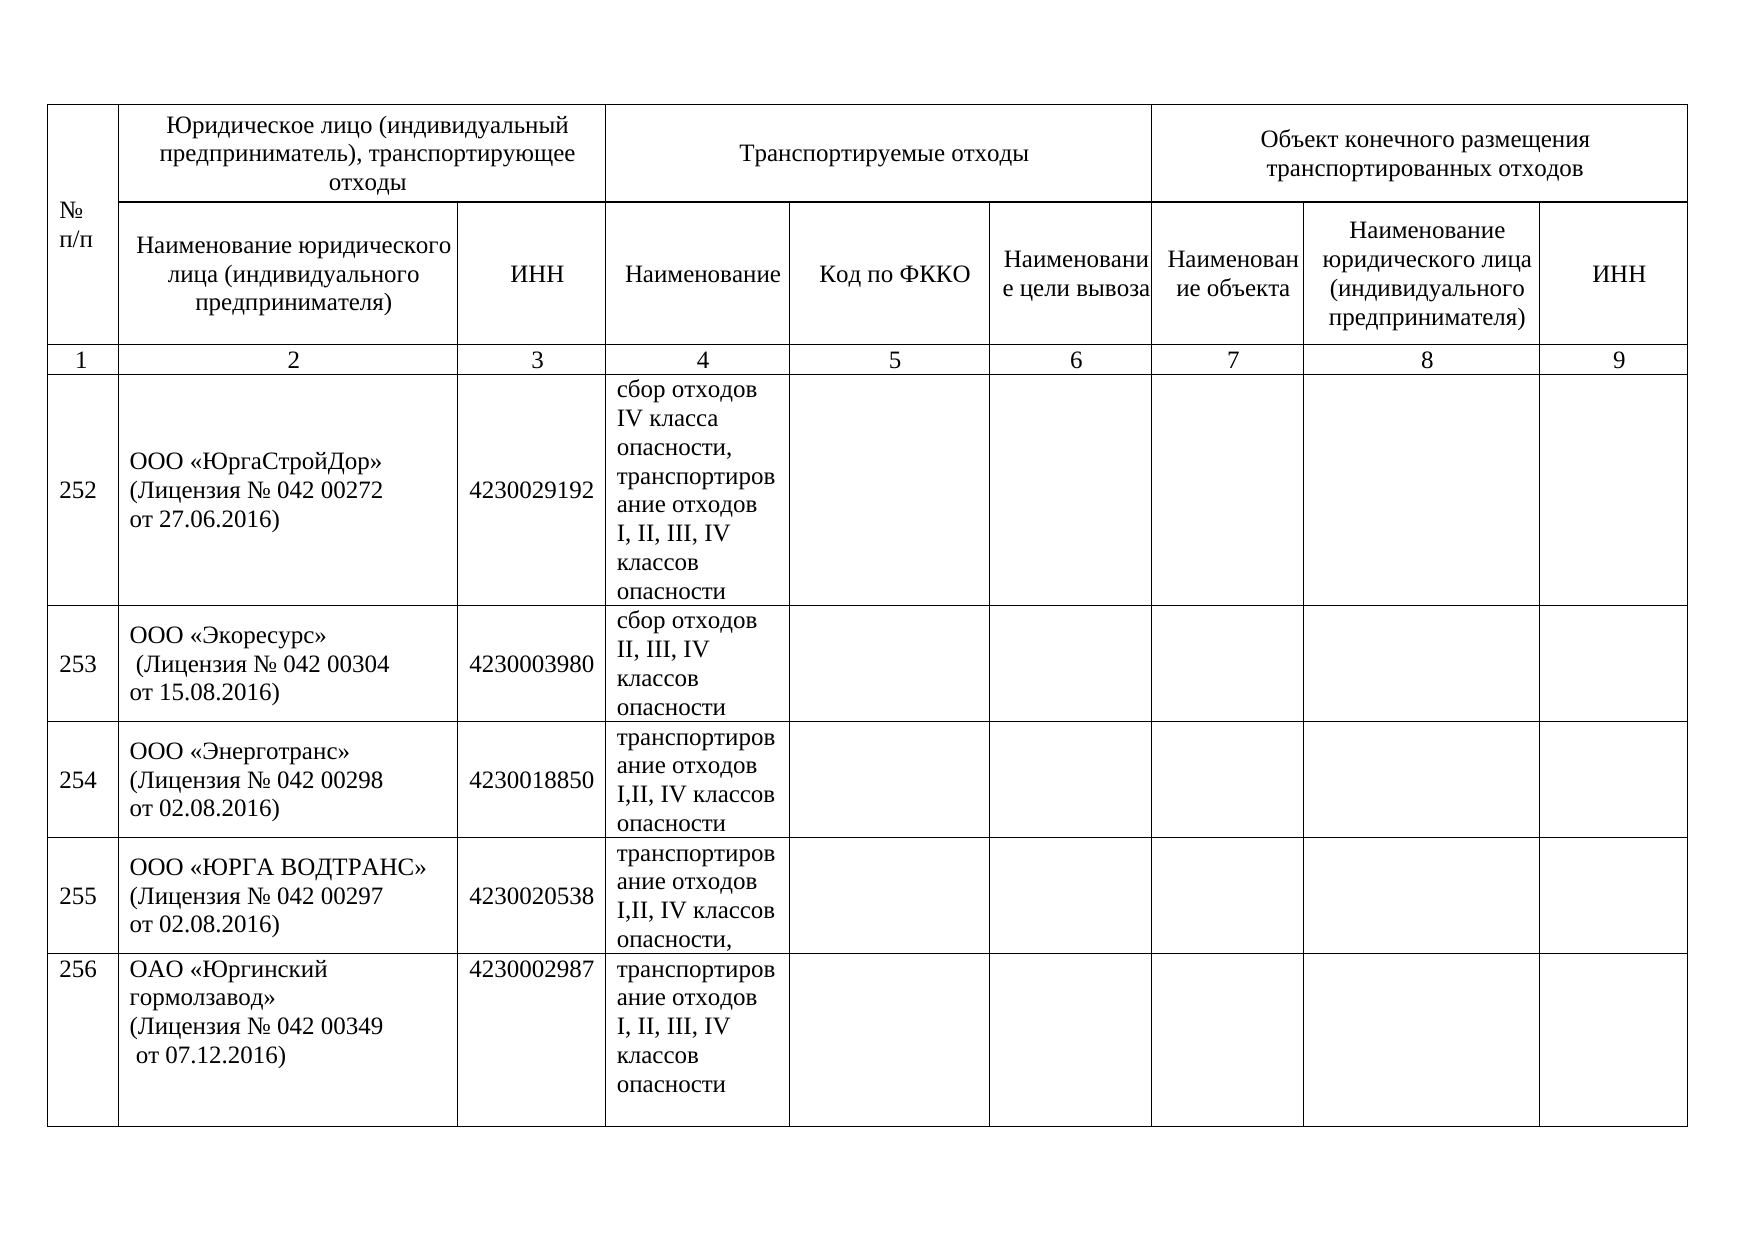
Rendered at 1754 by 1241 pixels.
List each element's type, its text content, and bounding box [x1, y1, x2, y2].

table_cell Код по ФККО [790, 203, 989, 344]
table_cell ООО «Экоресурс» (Лицензия № 042 00304 от 15.08.2016) [119, 606, 457, 721]
table_cell ИНН [458, 203, 605, 344]
table_cell [990, 722, 1151, 837]
table_header Объект конечного размещения транспортированных отходов [1152, 105, 1687, 201]
table_cell [1152, 954, 1303, 1126]
table_cell [1152, 375, 1303, 604]
table_cell [790, 838, 989, 953]
table_cell Наименование юридического лица (индивидуального предпринимателя) [1304, 203, 1539, 344]
table_cell [1304, 954, 1539, 1126]
table_cell ИНН [1540, 203, 1687, 344]
table_cell сбор отходов IV класса опасности, транспортирование отходов I, II, III, IV классов опасности [606, 375, 789, 604]
table_cell [790, 954, 989, 1126]
table_cell ООО «ЮРГА ВОДТРАНС» (Лицензия № 042 00297 от 02.08.2016) [119, 838, 457, 953]
table_cell [1540, 954, 1687, 1126]
table_cell 3 [458, 345, 605, 373]
table_cell [48, 838, 118, 953]
table_cell [48, 375, 118, 604]
table_cell 4230018850 [458, 722, 605, 837]
table_cell 4 [606, 345, 789, 373]
table_cell [990, 954, 1151, 1126]
table_cell 4230002987 [458, 954, 605, 1126]
table_cell транспортирование отходов I, II, III, IV классов опасности [606, 954, 789, 1126]
table_cell [790, 375, 989, 604]
table_cell 4230029192 [458, 375, 605, 604]
table_cell 2 [119, 345, 457, 373]
table_cell транспортирование отходов I,II, IV классов опасности [606, 722, 789, 837]
table_cell 9 [1540, 345, 1687, 373]
table_cell [1152, 606, 1303, 721]
table_header Юридическое лицо (индивидуальный предприниматель), транспортирующее отходы [119, 105, 605, 201]
table_cell [48, 722, 118, 837]
table_cell 5 [790, 345, 989, 373]
table_cell 8 [1304, 345, 1539, 373]
table_cell [990, 375, 1151, 604]
table_cell [1540, 722, 1687, 837]
table_cell 4230020538 [458, 838, 605, 953]
table_cell [1540, 375, 1687, 604]
table_cell ООО «ЮргаСтройДор» (Лицензия № 042 00272 от 27.06.2016) [119, 375, 457, 604]
table_cell 1 [48, 345, 118, 373]
table_cell Наименование [606, 203, 789, 344]
table_cell ООО «Энерготранс» (Лицензия № 042 00298 от 02.08.2016) [119, 722, 457, 837]
table_cell [48, 954, 118, 1126]
table_cell [1304, 838, 1539, 953]
table_cell [790, 606, 989, 721]
table_cell 7 [1152, 345, 1303, 373]
table_cell [790, 722, 989, 837]
table_header № п/п [48, 105, 118, 344]
table_cell Наименование цели вывоза [990, 203, 1151, 344]
table_cell Наименование объекта [1152, 203, 1303, 344]
table_cell [1540, 838, 1687, 953]
table_cell [1304, 722, 1539, 837]
table_cell сбор отходов II, III, IV классов опасности [606, 606, 789, 721]
table_cell Наименование юридического лица (индивидуального предпринимателя) [119, 203, 457, 344]
table_cell 4230003980 [458, 606, 605, 721]
table_cell 6 [990, 345, 1151, 373]
table_cell ОАО «Юргинский гормолзавод» (Лицензия № 042 00349 от 07.12.2016) [119, 954, 457, 1126]
table_cell [1152, 838, 1303, 953]
table_cell [1304, 606, 1539, 721]
table_header Транспортируемые отходы [606, 105, 1151, 201]
table_cell [990, 606, 1151, 721]
table_cell [1152, 722, 1303, 837]
table_cell [990, 838, 1151, 953]
table_cell [48, 606, 118, 721]
table_cell [1540, 606, 1687, 721]
table_cell транспортирование отходов I,II, IV классов опасности, [606, 838, 789, 953]
table_cell [1304, 375, 1539, 604]
